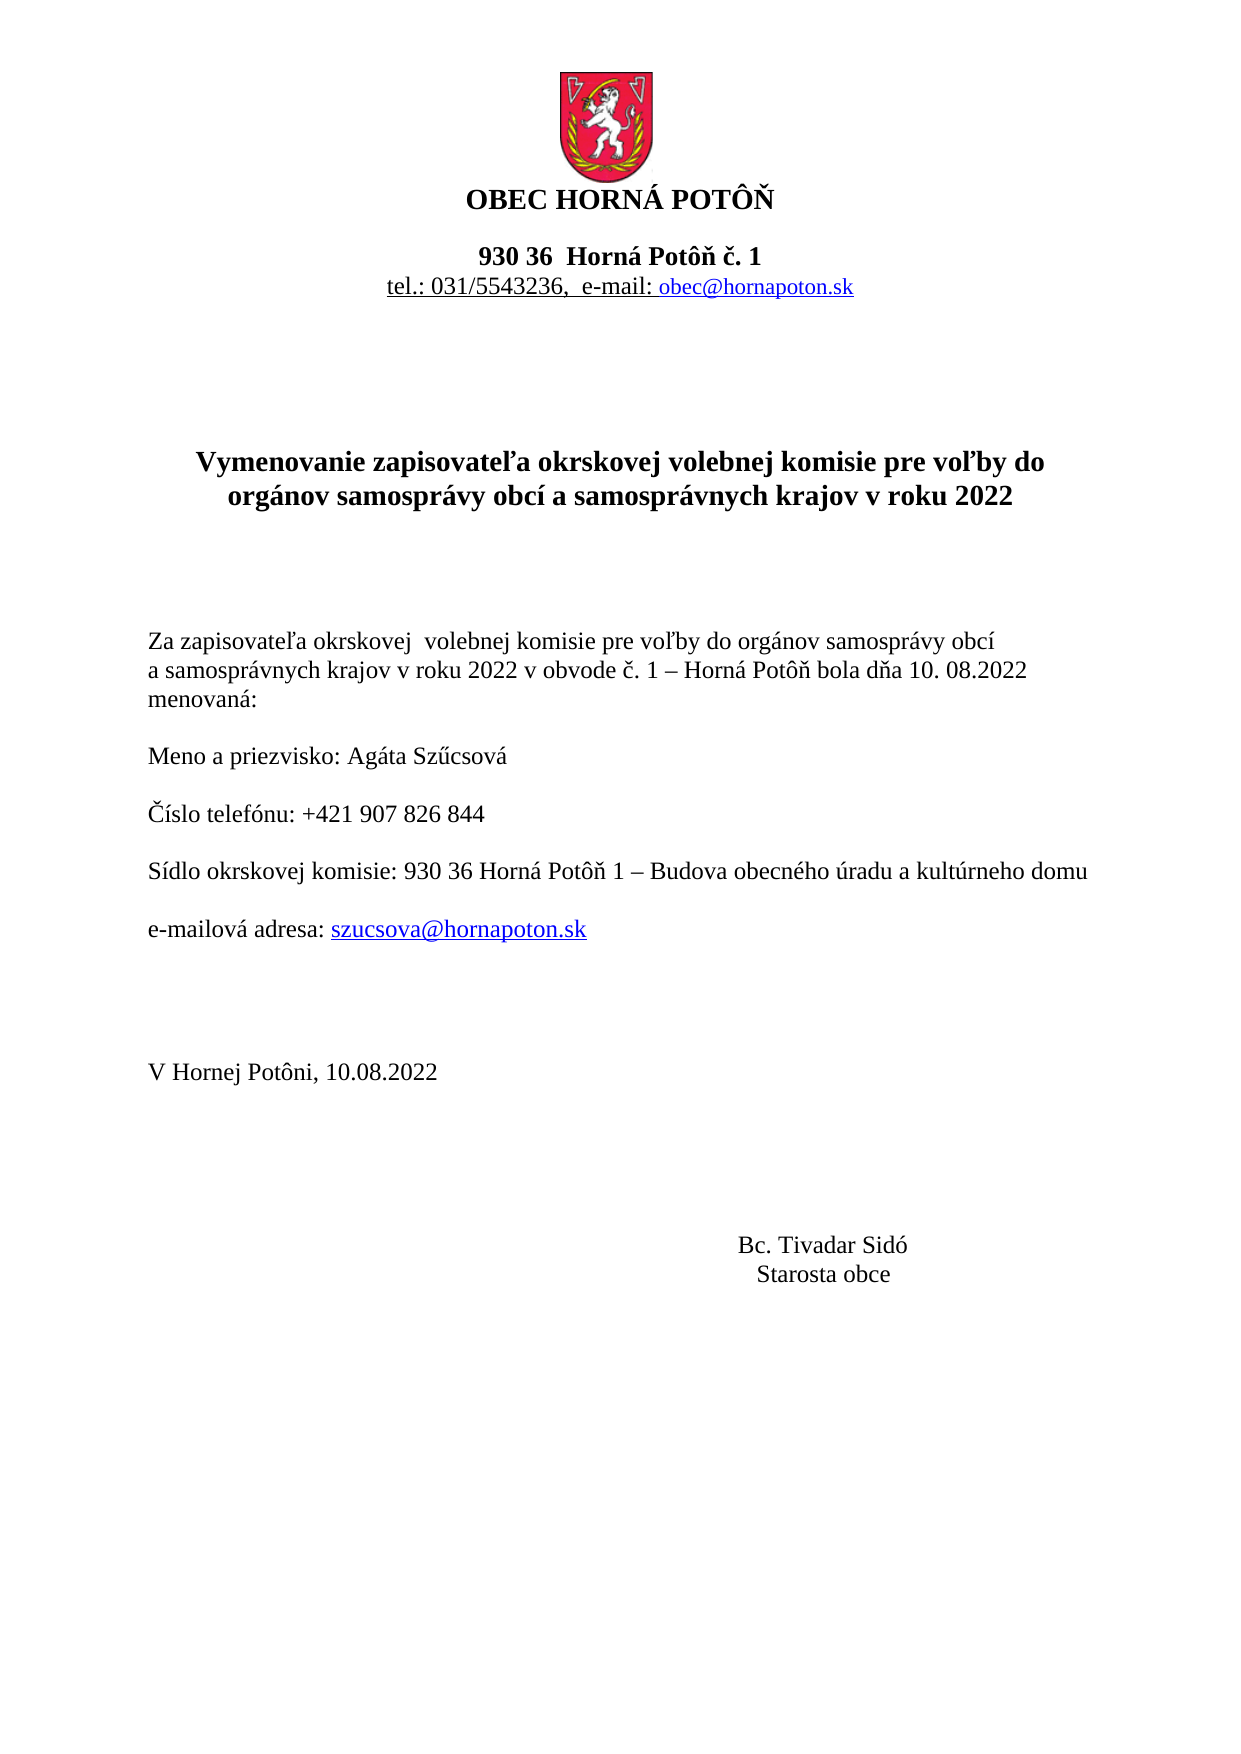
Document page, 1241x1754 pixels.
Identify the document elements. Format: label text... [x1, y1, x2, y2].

text OBEC HORNÁ POTÔŇ [148, 148, 1093, 216]
text Sídlo okrskovej komisie: 930 36 Horná Potôň 1 – Budova obecného úradu a kultúrneho domu [148, 856, 1093, 885]
text Číslo telefónu: +421 907 826 844 [148, 799, 1093, 827]
text Vymenovanie zapisovateľa okrskovej volebnej komisie pre voľby do orgánov samosprávy obcí a samosprávnych krajov v roku 2022 [148, 444, 1093, 511]
text Starosta obce [148, 1259, 1093, 1316]
text Za zapisovateľa okrskovej volebnej komisie pre voľby do orgánov samosprávy obcí a samosprávnych krajov v roku 2022 v obvode č. 1 – Horná Potôň bola dňa 10. 08.2022 menovaná: [148, 626, 1093, 712]
text Meno a priezvisko: Agáta Szűcsová [148, 741, 1093, 770]
picture [560, 72, 653, 183]
text 930 36 Horná Potôň č. 1 [148, 240, 1093, 271]
text Bc. Tivadar Sidó [148, 1230, 1093, 1259]
text e-mailová adresa: szucsova@hornapoton.sk [148, 914, 1093, 942]
text V Hornej Potôni, 10.08.2022 [148, 1057, 1093, 1086]
text tel.: 031/5543236, e-mail: obec@hornapoton.sk [148, 271, 1093, 300]
